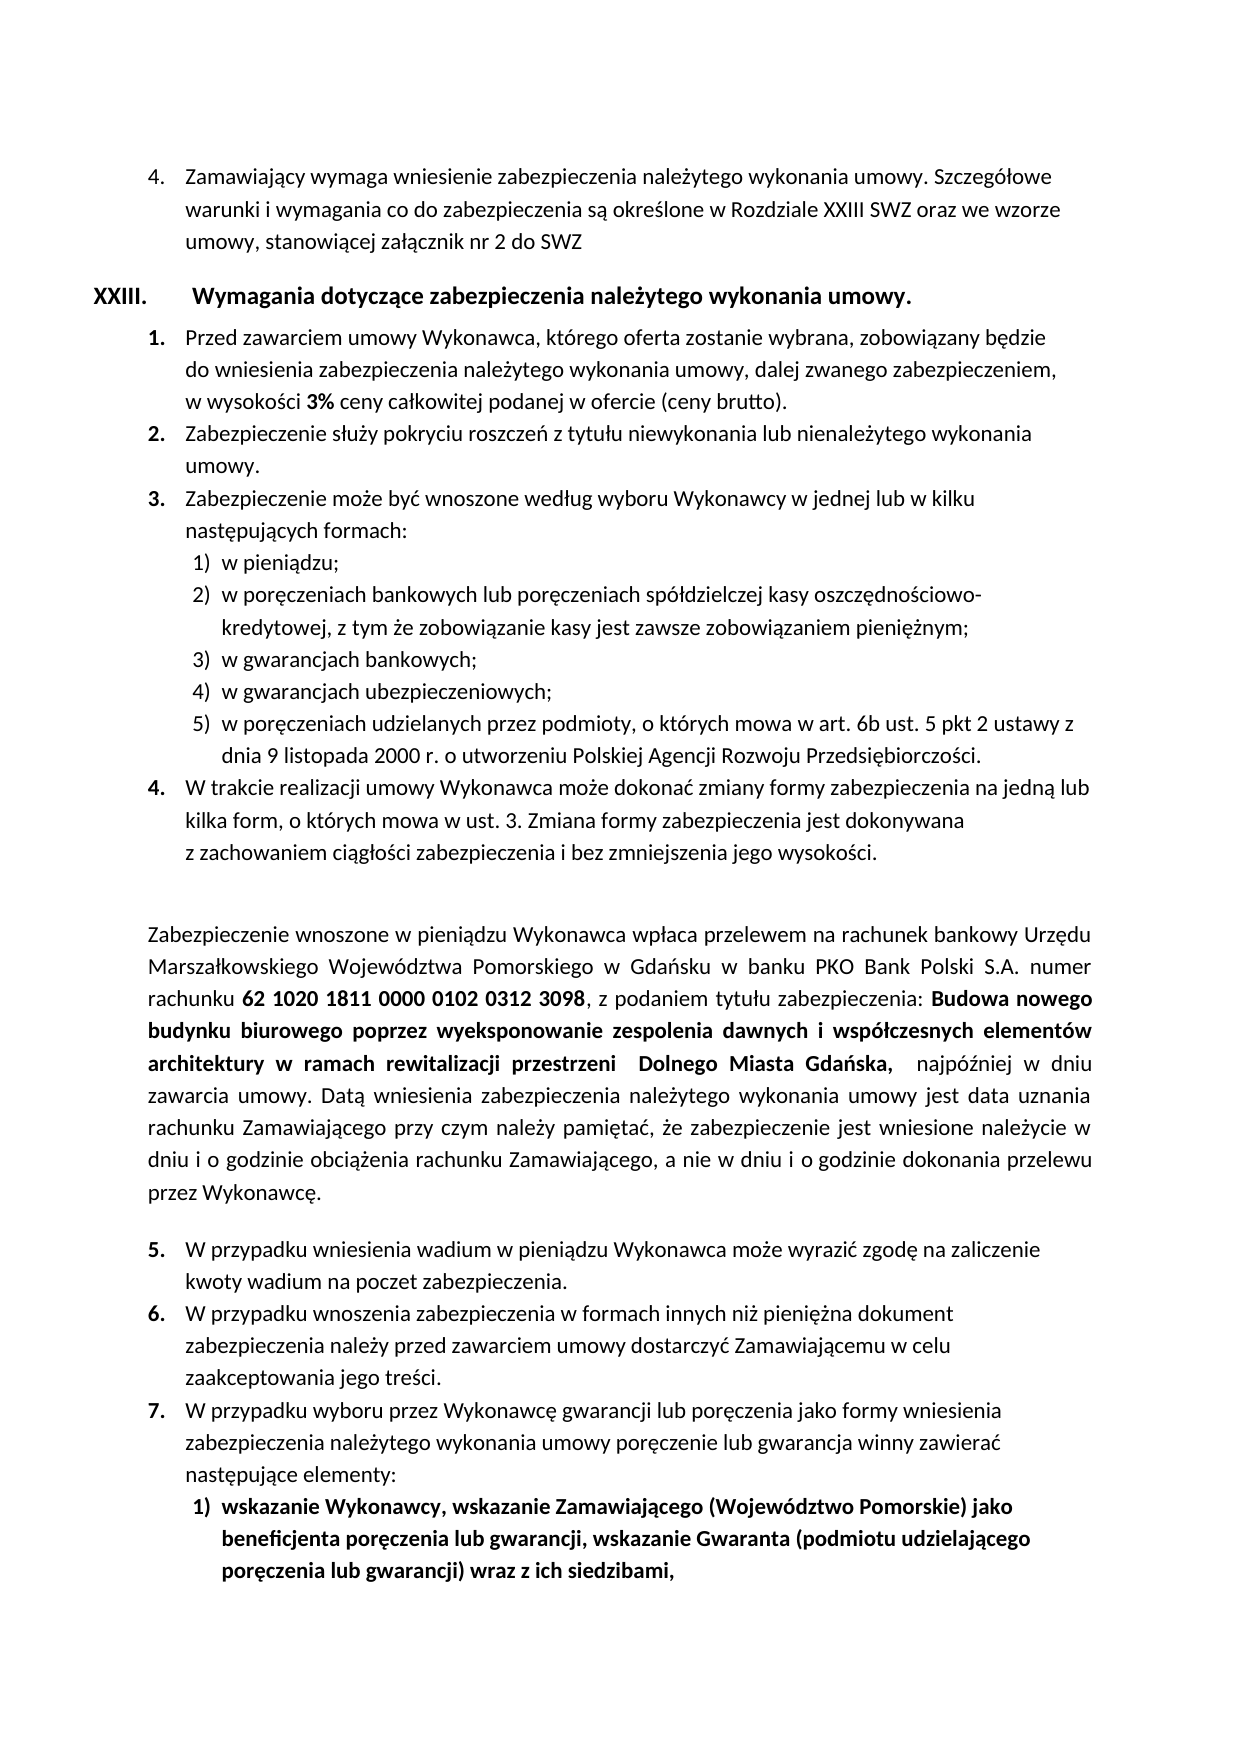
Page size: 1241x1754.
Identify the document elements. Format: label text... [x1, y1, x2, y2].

subtitle W przypadku wniesienia wadium w pieniądzu Wykonawca może wyrazić zgodę na zaliczenie kwoty wadium na poczet zabezpieczenia. [148, 1235, 1093, 1295]
subtitle w poręczeniach bankowych lub poręczeniach spółdzielczej kasy oszczędnościowo-kredytowej, z tym że zobowiązanie kasy jest zawsze zobowiązaniem pieniężnym; [192, 580, 1093, 641]
subtitle W przypadku wyboru przez Wykonawcę gwarancji lub poręczenia jako formy wniesienia zabezpieczenia należytego wykonania umowy poręczenie lub gwarancja winny zawierać następujące elementy: [148, 1396, 1093, 1488]
subtitle Zabezpieczenie może być wnoszone według wyboru Wykonawcy w jednej lub w kilku następujących formach: [148, 484, 1093, 544]
subtitle Wymagania dotyczące zabezpieczenia należytego wykonania umowy. [148, 280, 1093, 310]
list Zabezpieczenie wnoszone w pieniądzu Wykonawca wpłaca przelewem na rachunek bankowy Urzędu Marszałkowskiego Województwa Pomorskiego w Gdańsku w banku PKO Bank Polski S.A. numer rachunku 62 1020 1811 0000 0102 0312 3098, z podaniem tytułu zabezpieczenia: Budowa nowego budynku biurowego poprzez wyeksponowanie zespolenia dawnych i współczesnych elementów architektury w ramach rewitalizacji przestrzeni Dolnego Miasta Gdańska, najpóźniej w dniu zawarcia umowy. Datą wniesienia zabezpieczenia należytego wykonania umowy jest data uznania rachunku Zamawiającego przy czym należy pamiętać, że zabezpieczenie jest wniesione należycie w dniu i o godzinie obciążenia rachunku Zamawiającego, a nie w dniu i o godzinie dokonania przelewu przez Wykonawcę. [148, 920, 1093, 1206]
list Zamawiający wymaga wniesienie zabezpieczenia należytego wykonania umowy. Szczegółowe warunki i wymagania co do zabezpieczenia są określone w Rozdziale XXIII SWZ oraz we wzorze umowy, stanowiącej załącznik nr 2 do SWZ [148, 162, 1104, 255]
subtitle w gwarancjach ubezpieczeniowych; [192, 677, 1093, 705]
subtitle Zabezpieczenie służy pokryciu roszczeń z tytułu niewykonania lub nienależytego wykonania umowy. [148, 419, 1093, 480]
subtitle w gwarancjach bankowych; [192, 645, 1093, 673]
subtitle W przypadku wnoszenia zabezpieczenia w formach innych niż pieniężna dokument zabezpieczenia należy przed zawarciem umowy dostarczyć Zamawiającemu w celu zaakceptowania jego treści. [148, 1299, 1093, 1392]
subtitle w pieniądzu; [192, 548, 1093, 576]
subtitle wskazanie Wykonawcy, wskazanie Zamawiającego (Województwo Pomorskie) jako beneficjenta poręczenia lub gwarancji, wskazanie Gwaranta (podmiotu udzielającego poręczenia lub gwarancji) wraz z ich siedzibami, [192, 1492, 1093, 1585]
subtitle W trakcie realizacji umowy Wykonawca może dokonać zmiany formy zabezpieczenia na jedną lub kilka form, o których mowa w ust. 3. Zmiana formy zabezpieczenia jest dokonywana z zachowaniem ciągłości zabezpieczenia i bez zmniejszenia jego wysokości. [148, 773, 1093, 866]
subtitle w poręczeniach udzielanych przez podmioty, o których mowa w art. 6b ust. 5 pkt 2 ustawy z dnia 9 listopada 2000 r. o utworzeniu Polskiej Agencji Rozwoju Przedsiębiorczości. [192, 709, 1093, 769]
subtitle Przed zawarciem umowy Wykonawca, którego oferta zostanie wybrana, zobowiązany będzie do wniesienia zabezpieczenia należytego wykonania umowy, dalej zwanego zabezpieczeniem, w wysokości 3% ceny całkowitej podanej w ofercie (ceny brutto). [148, 323, 1093, 415]
